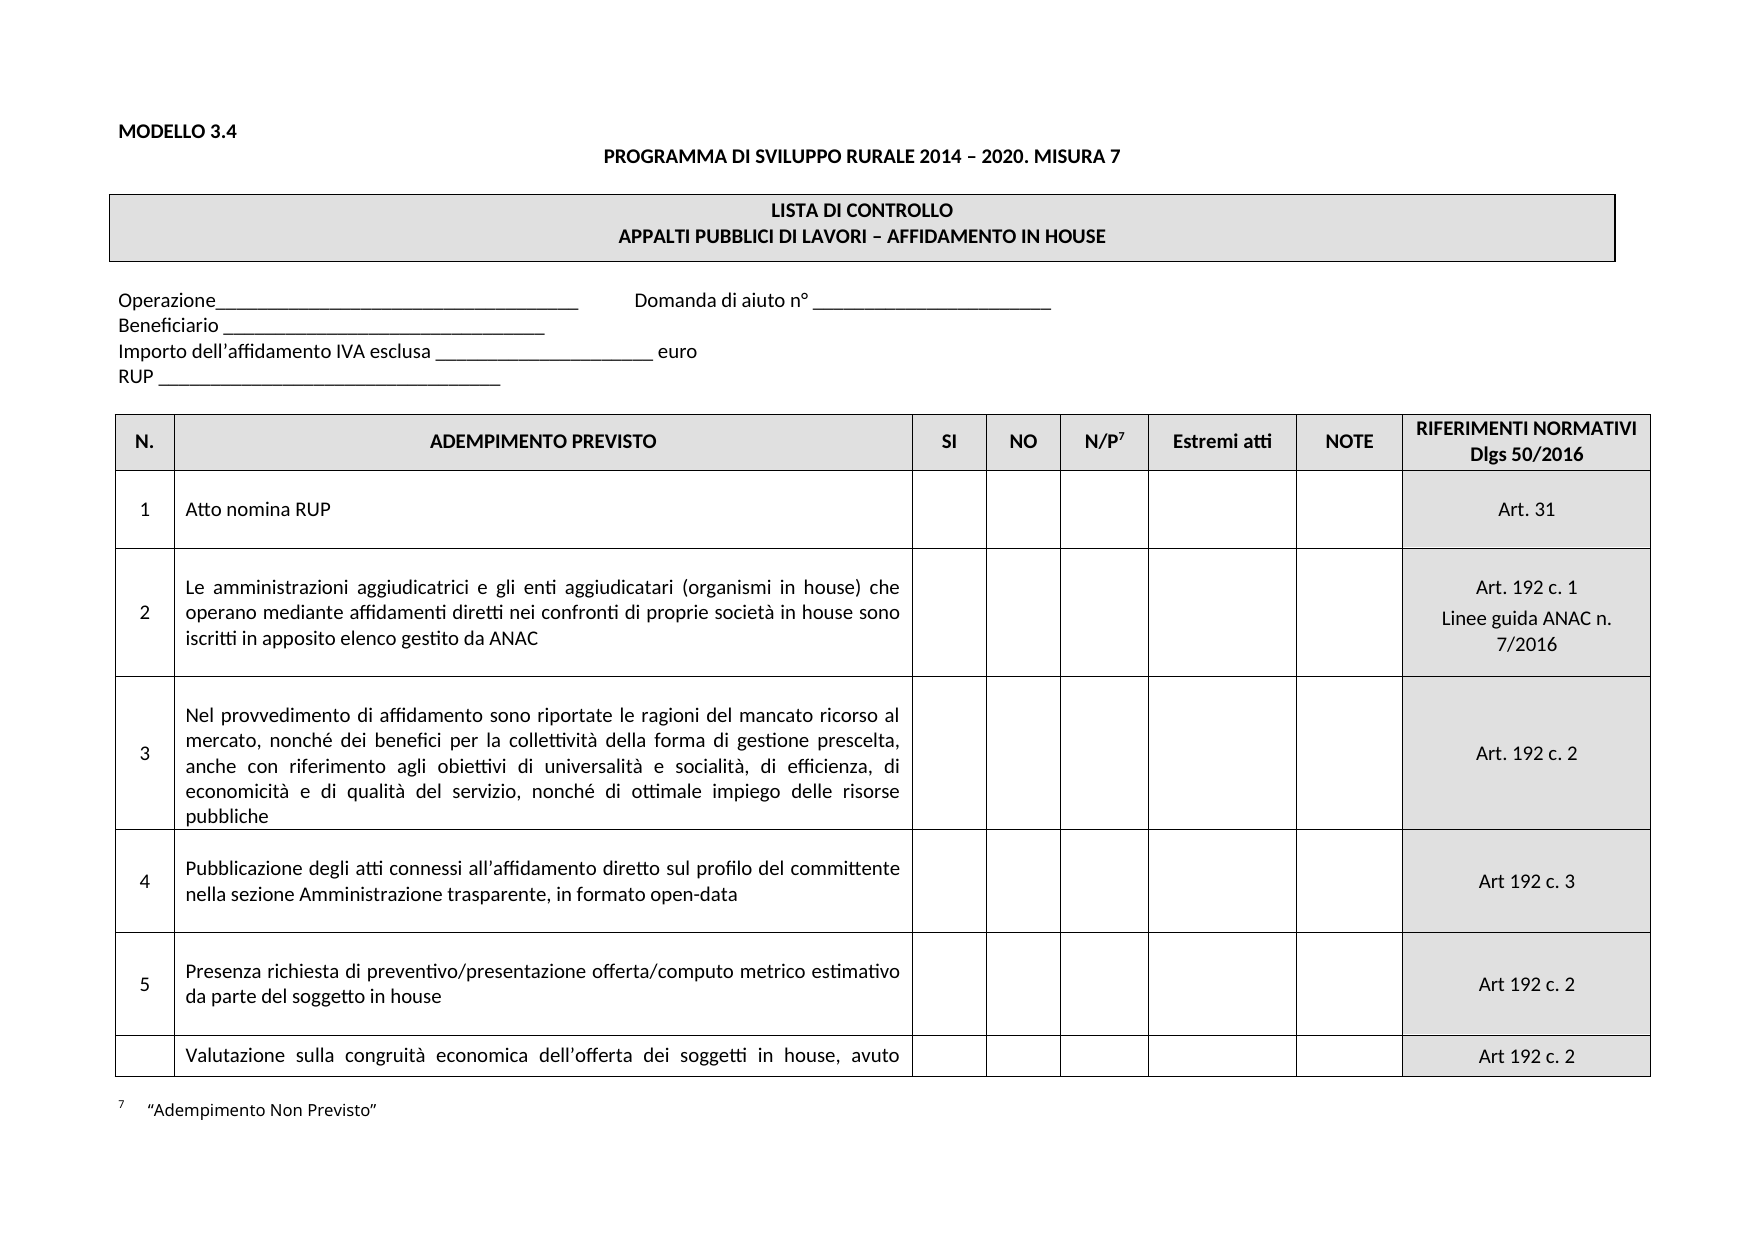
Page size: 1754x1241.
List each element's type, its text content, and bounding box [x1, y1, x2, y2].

table_cell Art. 192 c. 2 [1403, 677, 1650, 829]
table_header Estremi atti [1149, 415, 1296, 470]
table_cell [1297, 933, 1402, 1034]
table_cell [1061, 933, 1148, 1034]
table_cell [913, 677, 986, 829]
table_cell 3 [116, 677, 174, 829]
table_cell 2 [116, 549, 174, 676]
table_cell [913, 1036, 986, 1076]
table_cell [1061, 677, 1148, 829]
text LISTA DI CONTROLLO [110, 195, 1614, 220]
table_cell 5 [116, 933, 174, 1034]
table_cell [1297, 677, 1402, 829]
text APPALTI PUBBLICI DI LAVORI – AFFIDAMENTO IN HOUSE [110, 220, 1614, 261]
text PROGRAMMA DI SVILUPPO RURALE 2014 – 2020. MISURA 7 [118, 143, 1606, 169]
table_cell Art. 192 c. 1 Linee guida ANAC n. 7/2016 [1403, 549, 1650, 676]
table_cell 4 [116, 830, 174, 932]
table_header N/P [1061, 415, 1148, 470]
table_cell 6 [116, 1036, 174, 1076]
table_cell [913, 830, 986, 932]
table_header RIFERIMENTI NORMATIVI Dlgs 50/2016 [1403, 415, 1650, 470]
table_cell [987, 830, 1060, 932]
table_cell Pubblicazione degli atti connessi all’affidamento diretto sul profilo del committente nella sezione Amministrazione trasparente, in formato open-data [175, 830, 912, 932]
table_cell [1149, 549, 1296, 676]
table_cell Art. 31 [1403, 471, 1650, 547]
text RUP _________________________________ [118, 363, 1606, 389]
table_cell [913, 471, 986, 547]
table_cell [987, 677, 1060, 829]
table_cell [1297, 1036, 1402, 1076]
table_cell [175, 1036, 912, 1076]
table_cell [1149, 1036, 1296, 1076]
table_cell Atto nomina RUP [175, 471, 912, 547]
text Importo dell’affidamento IVA esclusa _____________________ euro [118, 338, 1606, 363]
table_cell Presenza richiesta di preventivo/presentazione offerta/computo metrico estimativo da parte del soggetto in house [175, 933, 912, 1034]
table_cell [1149, 830, 1296, 932]
table_cell Le amministrazioni aggiudicatrici e gli enti aggiudicatari (organismi in house) che operano mediante affidamenti diretti nei confronti di proprie società in house sono iscritti in apposito elenco gestito da ANAC [175, 549, 912, 676]
table_cell Nel provvedimento di affidamento sono riportate le ragioni del mancato ricorso al mercato, nonché dei benefici per la collettività della forma di gestione prescelta, anche con riferimento agli obiettivi di universalità e socialità, di efficienza, di economicità e di qualità del servizio, nonché di ottimale impiego delle risorse pubbliche [175, 677, 912, 829]
table_cell [1061, 830, 1148, 932]
table_cell Art 192 c. 3 [1403, 830, 1650, 932]
table_cell [1297, 549, 1402, 676]
table_cell Art 192 c. 2 [1403, 933, 1650, 1034]
table_cell [987, 549, 1060, 676]
table_header ADEMPIMENTO PREVISTO [175, 415, 912, 470]
table_cell [913, 933, 986, 1034]
table_cell [1149, 677, 1296, 829]
table_cell [1297, 830, 1402, 932]
text Operazione___________________________________ Domanda di aiuto n° _______________________ [118, 287, 1606, 313]
text Beneficiario _______________________________ [118, 313, 1606, 338]
table_cell [1149, 933, 1296, 1034]
table_cell [1149, 471, 1296, 547]
table_cell [987, 933, 1060, 1034]
table_header SI [913, 415, 986, 470]
text MODELLO 3.4 [118, 118, 1606, 143]
table_cell [987, 1036, 1060, 1076]
table_cell Art 192 c. 2 [1403, 1036, 1650, 1076]
table_cell [1297, 471, 1402, 547]
table_header NOTE [1297, 415, 1402, 470]
table_cell [1061, 471, 1148, 547]
table_cell [1061, 1036, 1148, 1076]
table_cell 1 [116, 471, 174, 547]
table_header NO [987, 415, 1060, 470]
table_cell [1061, 549, 1148, 676]
table_header N. [116, 415, 174, 470]
table_cell [987, 471, 1060, 547]
table_cell [913, 549, 986, 676]
